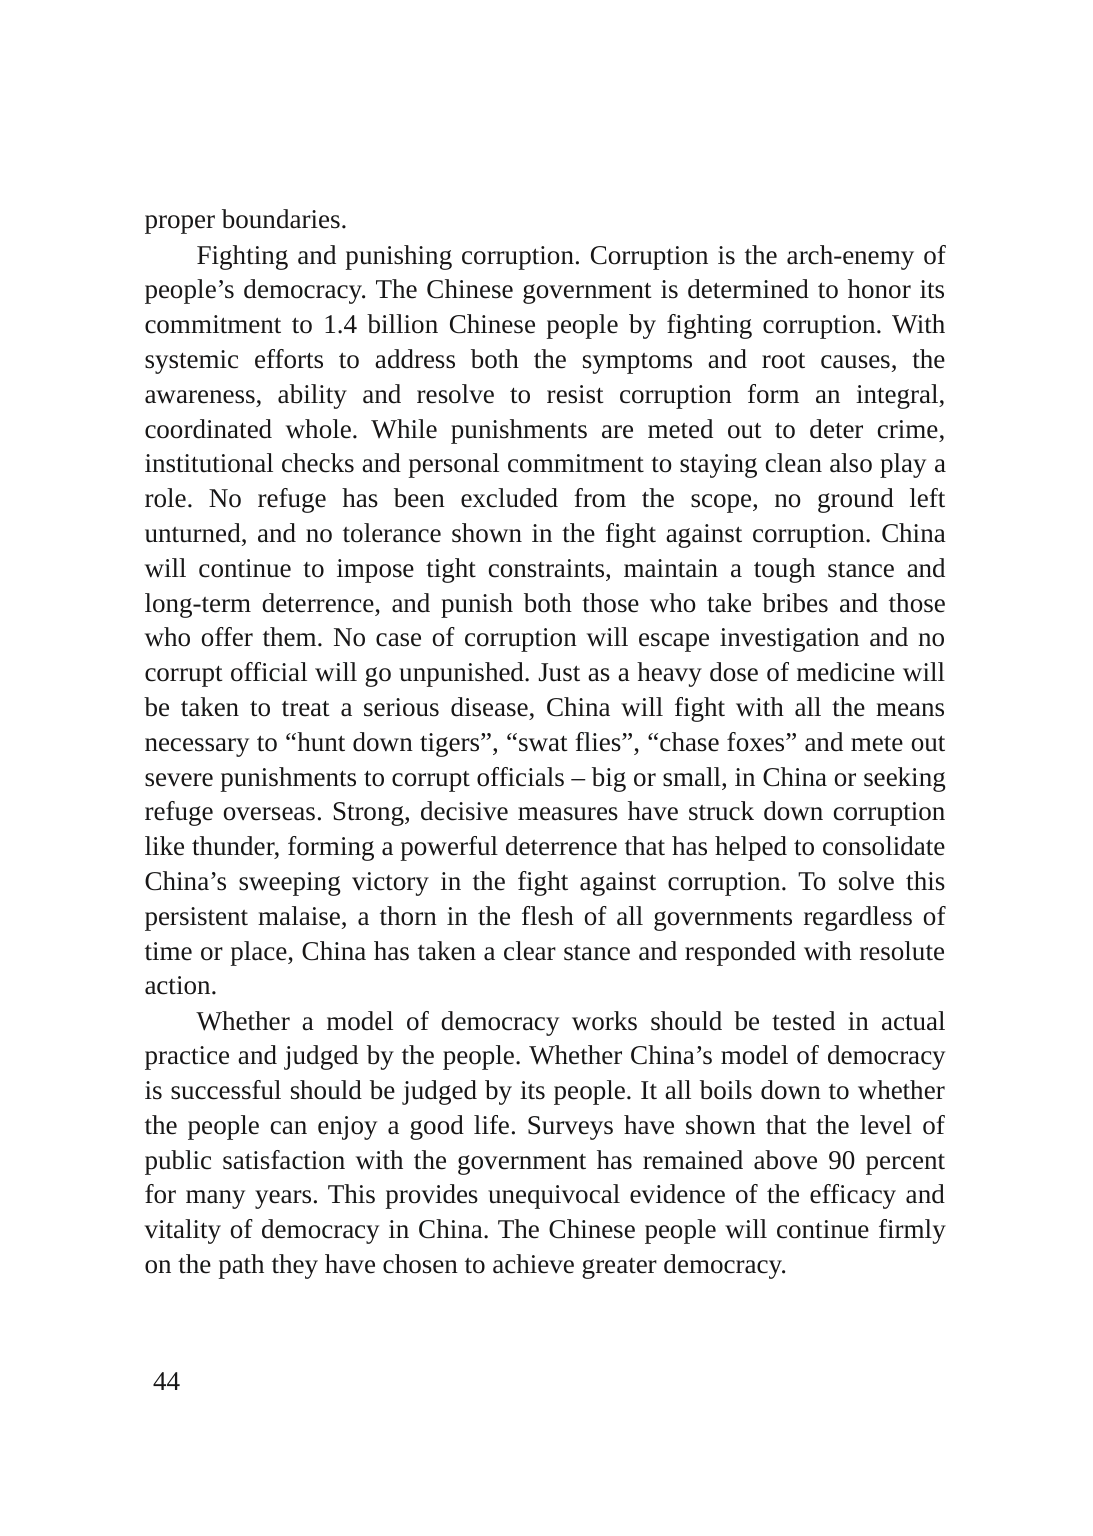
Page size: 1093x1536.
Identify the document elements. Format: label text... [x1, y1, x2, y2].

text Fighting and punishing corruption. Corruption is the arch-enemy of people’s democracy. The Chinese government is determined to honor its commitment to 1.4 billion Chinese people by fighting corruption. With systemic efforts to address both the symptoms and root causes, the awareness, ability and resolve to resist corruption form an integral, coordinated whole. While punishments are meted out to deter crime, institutional checks and personal commitment to staying clean also play a role. No refuge has been excluded from the scope, no ground left unturned, and no tolerance shown in the fight against corruption. China will continue to impose tight constraints, maintain a tough stance and long-term deterrence, and punish both those who take bribes and those who offer them. No case of corruption will escape investigation and no corrupt official will go unpunished. Just as a heavy dose of medicine will be taken to treat a serious disease, China will fight with all the means necessary to “hunt down tigers”, “swat flies”, “chase foxes” and mete out severe punishments to corrupt officials – big or small, in China or seeking refuge overseas. Strong, decisive measures have struck down corruption like thunder, forming a powerful deterrence that has helped to consolidate China’s sweeping victory in the fight against corruption. To solve this persistent malaise, a thorn in the flesh of all governments regardless of time or place, China has taken a clear stance and responded with resolute action. [144, 239, 946, 1001]
text Whether a model of democracy works should be tested in actual practice and judged by the people. Whether China’s model of democracy is successful should be judged by its people. It all boils down to whether the people can enjoy a good life. Surveys have shown that the level of public satisfaction with the government has remained above 90 percent for many years. This provides unequivocal evidence of the efficacy and vitality of democracy in China. The Chinese people will continue firmly on the path they have chosen to achieve greater democracy. [144, 1004, 946, 1279]
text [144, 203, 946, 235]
